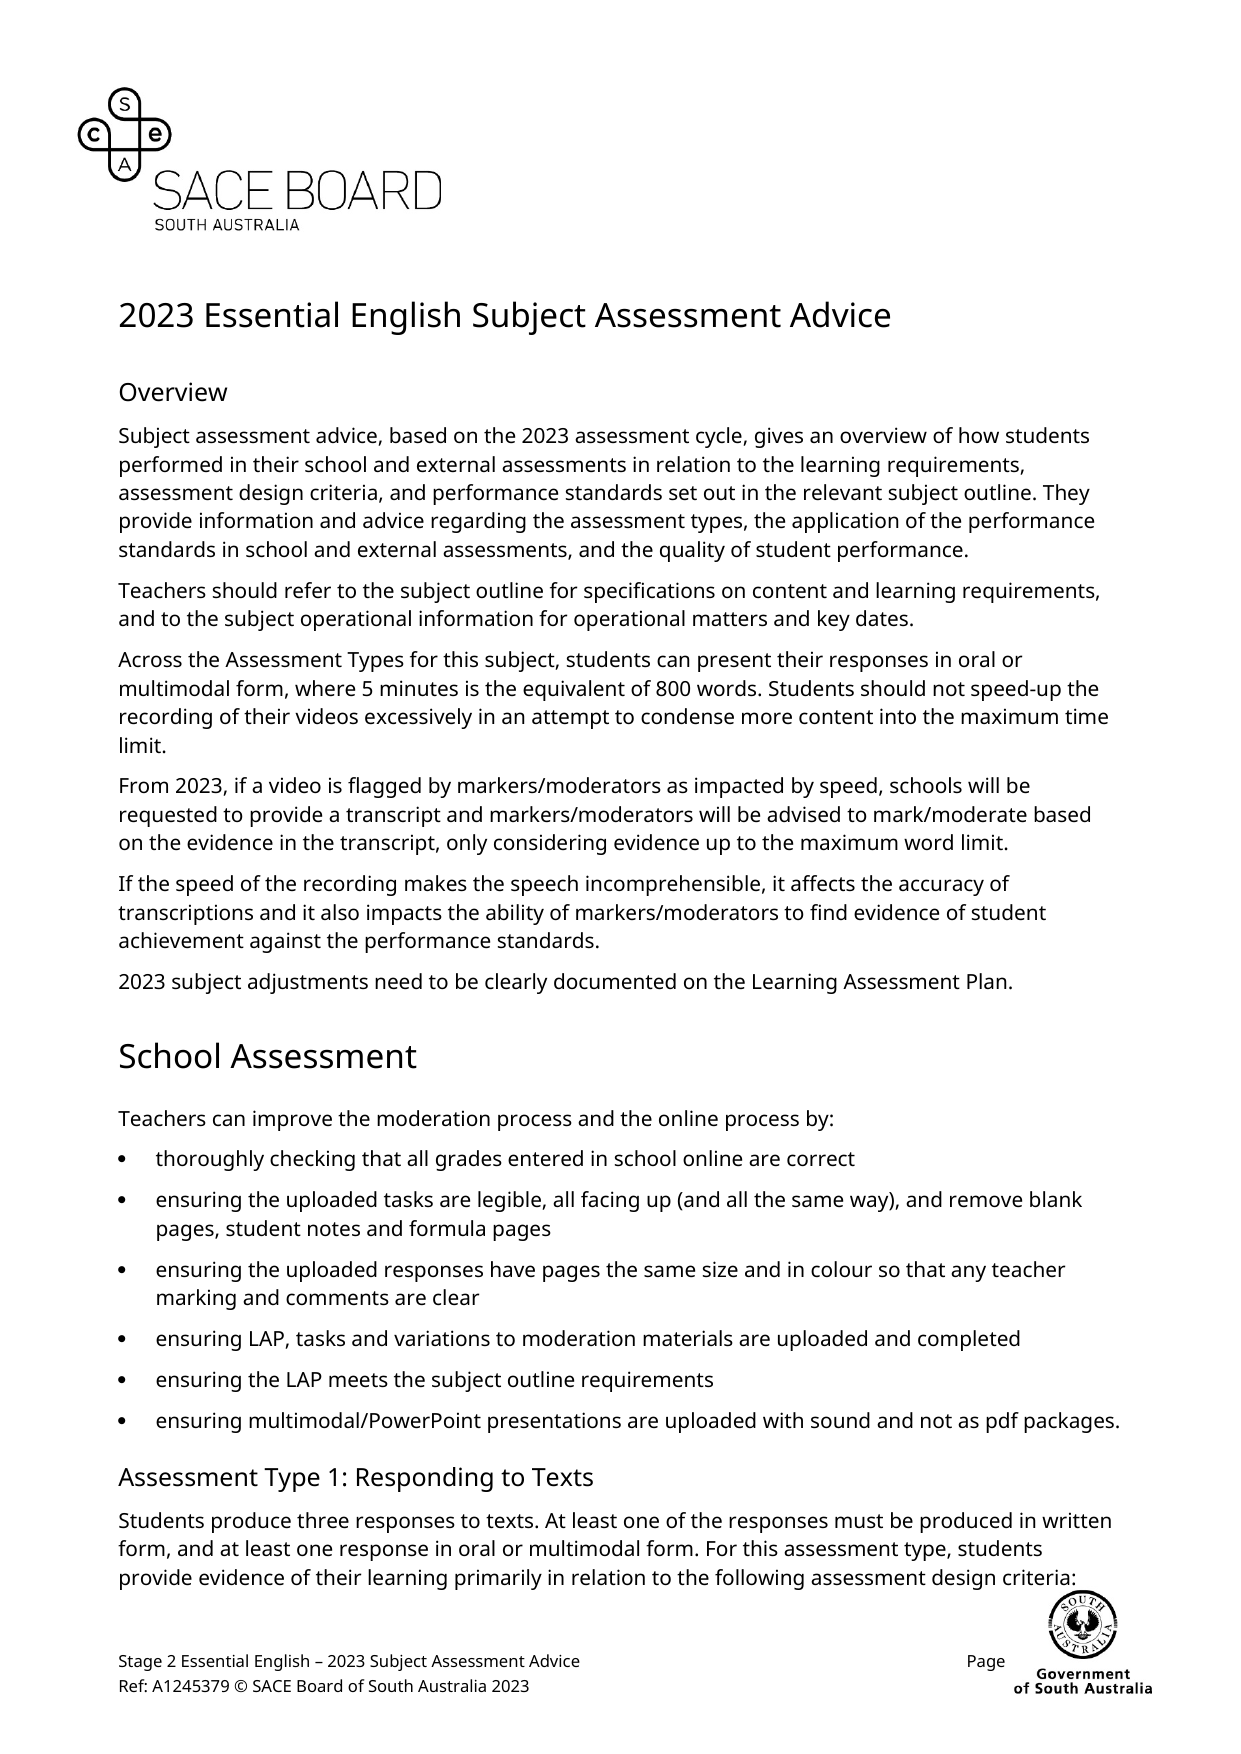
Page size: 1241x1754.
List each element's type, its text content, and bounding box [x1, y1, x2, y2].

subtitle 2023 Essential English Subject Assessment Advice [118, 234, 1122, 337]
list ensuring the uploaded responses have pages the same size and in colour so that any teacher marking and comments are clear [118, 1255, 1122, 1312]
picture [3, 0, 1238, 232]
text From 2023, if a video is flagged by markers/moderators as impacted by speed, schools will be requested to provide a transcript and markers/moderators will be advised to mark/moderate based on the evidence in the transcript, only considering evidence up to the maximum word limit. [118, 772, 1122, 857]
subtitle School Assessment [118, 1033, 1122, 1079]
subtitle Overview [118, 375, 1122, 409]
text Teachers can improve the moderation process and the online process by: [118, 1104, 1122, 1132]
list ensuring LAP, tasks and variations to moderation materials are uploaded and completed [118, 1324, 1122, 1353]
list ensuring multimodal/PowerPoint presentations are uploaded with sound and not as pdf packages. [118, 1406, 1122, 1434]
text 2023 subject adjustments need to be clearly documented on the Learning Assessment Plan. [118, 967, 1122, 996]
text Students produce three responses to texts. At least one of the responses must be produced in written form, and at least one response in oral or multimodal form. For this assessment type, students provide evidence of their learning primarily in relation to the following assessment design criteria: [118, 1506, 1122, 1591]
text If the speed of the recording makes the speech incomprehensible, it affects the accuracy of transcriptions and it also impacts the ability of markers/moderators to find evidence of student achievement against the performance standards. [118, 869, 1122, 955]
list ensuring the LAP meets the subject outline requirements [118, 1365, 1122, 1394]
picture [928, 1581, 1241, 1754]
list thoroughly checking that all grades entered in school online are correct [118, 1144, 1122, 1173]
text Teachers should refer to the subject outline for specifications on content and learning requirements, and to the subject operational information for operational matters and key dates. [118, 576, 1122, 633]
list ensuring the uploaded tasks are legible, all facing up (and all the same way), and remove blank pages, student notes and formula pages [118, 1186, 1122, 1242]
text Across the Assessment Types for this subject, students can present their responses in oral or multimodal form, where 5 minutes is the equivalent of 800 words. Students should not speed-up the recording of their videos excessively in an attempt to condense more content into the maximum time limit. [118, 645, 1122, 759]
subtitle Assessment Type 1: Responding to Texts [118, 1459, 1122, 1494]
text Subject assessment advice, based on the 2023 assessment cycle, gives an overview of how students performed in their school and external assessments in relation to the learning requirements, assessment design criteria, and performance standards set out in the relevant subject outline. They provide information and advice regarding the assessment types, the application of the performance standards in school and external assessments, and the quality of student performance. [118, 421, 1122, 563]
